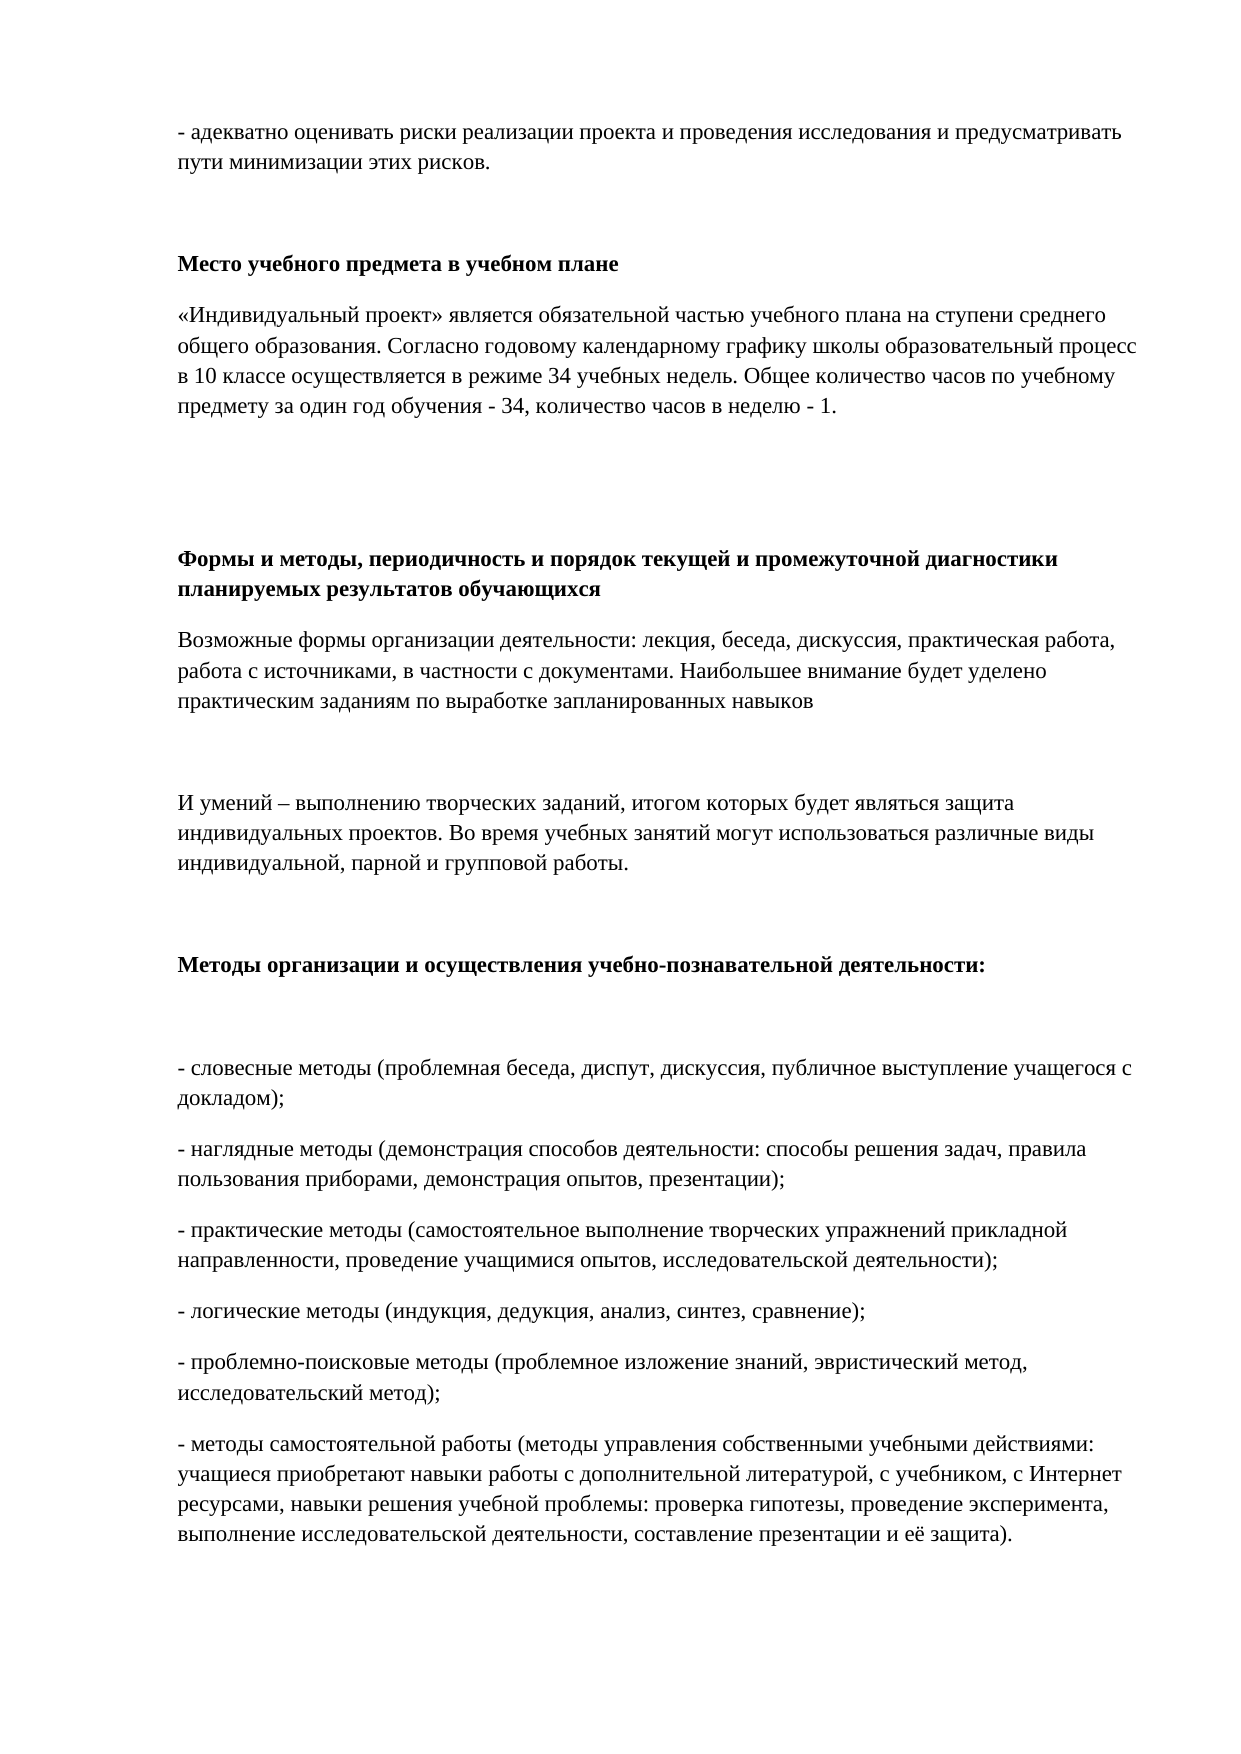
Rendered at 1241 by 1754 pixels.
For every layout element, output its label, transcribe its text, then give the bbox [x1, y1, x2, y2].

text - адекватно оценивать риски реализации проекта и проведения исследования и предусматривать пути минимизации этих рисков. [177, 118, 1152, 175]
text Место учебного предмета в учебном плане [177, 250, 1152, 277]
text - практические методы (самостоятельное выполнение творческих упражнений прикладной направленности, проведение учащимися опытов, исследовательской деятельности); [177, 1216, 1152, 1273]
text - методы самостоятельной работы (методы управления собственными учебными действиями: учащиеся приобретают навыки работы с дополнительной литературой, с учебником, с Интернет ресурсами, навыки решения учебной проблемы: проверка гипотезы, проведение эксперимента, выполнение исследовательской деятельности, составление презентации и её защита). [177, 1429, 1152, 1547]
text - наглядные методы (демонстрация способов деятельности: способы решения задач, правила пользования приборами, демонстрация опытов, презентации); [177, 1135, 1152, 1191]
text Формы и методы, периодичность и порядок текущей и промежуточной диагностики планируемых результатов обучающихся [177, 545, 1152, 602]
text Возможные формы организации деятельности: лекция, беседа, дискуссия, практическая работа, работа с источниками, в частности с документами. Наибольшее внимание будет уделено практическим заданиям по выработке запланированных навыков [177, 626, 1152, 713]
text И умений – выполнению творческих заданий, итогом которых будет являться защита индивидуальных проектов. Во время учебных занятий могут использоваться различные виды индивидуальной, парной и групповой работы. [177, 789, 1152, 876]
text - логические методы (индукция, дедукция, анализ, синтез, сравнение); [177, 1297, 1152, 1324]
text «Индивидуальный проект» является обязательной частью учебного плана на ступени среднего общего образования. Согласно годовому календарному графику школы образовательный процесс в 10 классе осуществляется в режиме 34 учебных недель. Общее количество часов по учебному предмету за один год обучения - 34, количество часов в неделю - 1. [177, 301, 1152, 418]
text - проблемно-поисковые методы (проблемное изложение знаний, эвристический метод, исследовательский метод); [177, 1348, 1152, 1405]
text - словесные методы (проблемная беседа, диспут, дискуссия, публичное выступление учащегося с докладом); [177, 1053, 1152, 1110]
text Методы организации и осуществления учебно-познавательной деятельности: [177, 951, 1152, 978]
